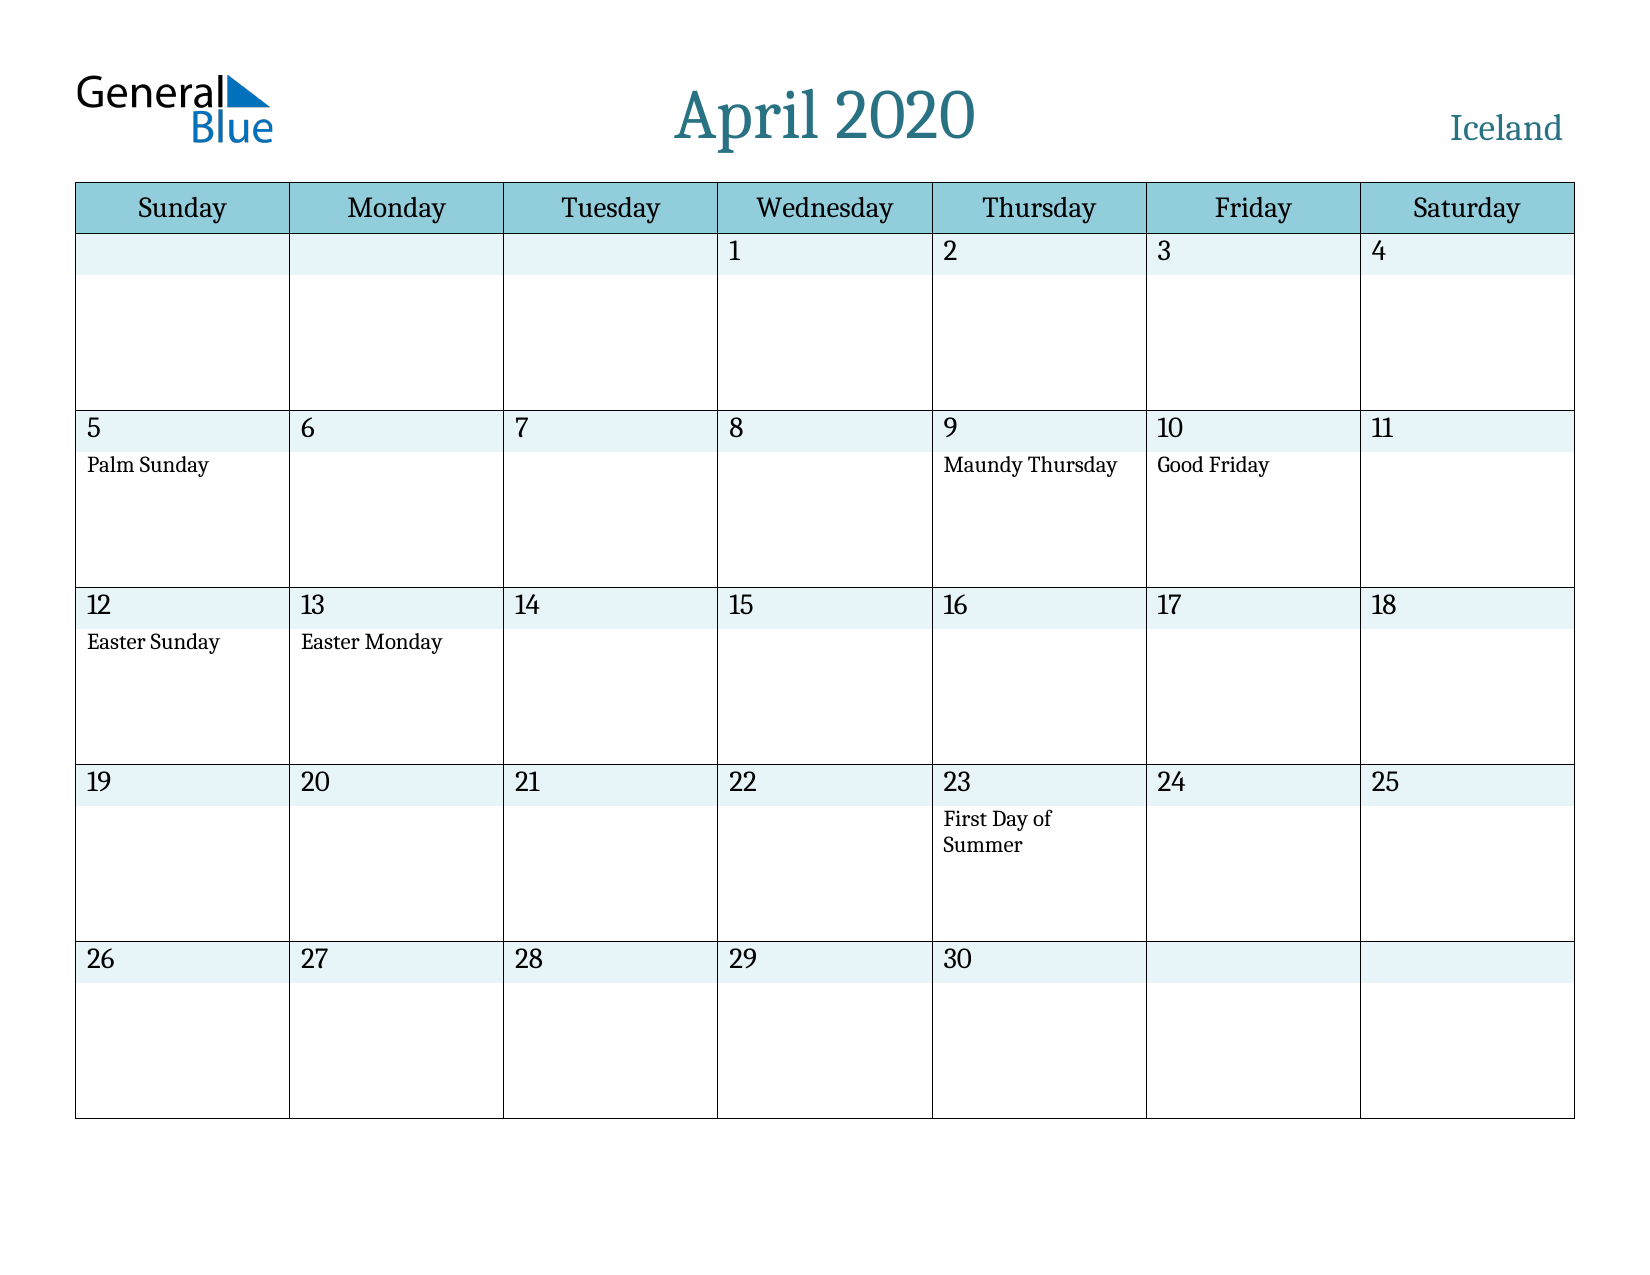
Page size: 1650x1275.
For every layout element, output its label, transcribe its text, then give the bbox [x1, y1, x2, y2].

table_header April 2020 [504, 75, 1146, 182]
table_cell [1147, 806, 1360, 941]
table_cell [504, 806, 717, 941]
table_cell [76, 275, 289, 410]
table_cell 28 [504, 942, 717, 983]
table_cell First Day of Summer [933, 806, 1146, 941]
table_cell 1 [718, 234, 932, 275]
table_cell 13 [290, 588, 503, 629]
table_cell Thursday [933, 183, 1146, 233]
table_cell Monday [290, 183, 503, 233]
table_cell 16 [933, 588, 1146, 629]
table_cell [1147, 942, 1360, 983]
table_cell Good Friday [1147, 452, 1360, 587]
table_cell 24 [1147, 765, 1360, 806]
table_cell [933, 275, 1146, 410]
table_cell [504, 629, 717, 764]
table_cell [933, 629, 1146, 764]
table_cell 30 [933, 942, 1146, 983]
table_cell 29 [718, 942, 932, 983]
table_cell 11 [1361, 411, 1574, 452]
table_cell 22 [718, 765, 932, 806]
table_cell [718, 629, 932, 764]
table_cell Saturday [1361, 183, 1574, 233]
table_cell [290, 983, 503, 1118]
table_cell 21 [504, 765, 717, 806]
table_header Iceland [1146, 75, 1574, 182]
table_cell 23 [933, 765, 1146, 806]
table_cell Easter Monday [290, 629, 503, 764]
table_cell 2 [933, 234, 1146, 275]
table_cell 20 [290, 765, 503, 806]
table_cell [504, 234, 717, 275]
table_cell 7 [504, 411, 717, 452]
table_cell 12 [76, 588, 289, 629]
table_cell [290, 275, 503, 410]
table_header [76, 75, 503, 182]
table_cell 8 [718, 411, 932, 452]
table_cell [1147, 983, 1360, 1118]
table_cell [1147, 275, 1360, 410]
table_cell [1361, 452, 1574, 587]
table_cell [504, 983, 717, 1118]
table_cell 25 [1361, 765, 1574, 806]
picture [77, 75, 273, 143]
table_cell Maundy Thursday [933, 452, 1146, 587]
table_cell 14 [504, 588, 717, 629]
table_cell 27 [290, 942, 503, 983]
table_cell Tuesday [504, 183, 717, 233]
table_cell Friday [1147, 183, 1360, 233]
table_cell [290, 452, 503, 587]
table_cell [76, 806, 289, 941]
table_cell 6 [290, 411, 503, 452]
table_cell Palm Sunday [76, 452, 289, 587]
table_cell [718, 806, 932, 941]
table_cell [718, 275, 932, 410]
table_cell [1361, 275, 1574, 410]
table_cell Sunday [76, 183, 289, 233]
table_cell [504, 452, 717, 587]
table_cell 19 [76, 765, 289, 806]
table_cell Easter Sunday [76, 629, 289, 764]
table_cell [1361, 942, 1574, 983]
table_cell [1361, 806, 1574, 941]
table_cell [504, 275, 717, 410]
table_cell [718, 452, 932, 587]
table_cell 3 [1147, 234, 1360, 275]
table_cell [76, 983, 289, 1118]
table_cell [290, 234, 503, 275]
table_cell 4 [1361, 234, 1574, 275]
table_cell [933, 983, 1146, 1118]
table_cell [1361, 629, 1574, 764]
table_cell 17 [1147, 588, 1360, 629]
table_cell 26 [76, 942, 289, 983]
table_cell 10 [1147, 411, 1360, 452]
table_cell 15 [718, 588, 932, 629]
table_cell [76, 234, 289, 275]
table_cell Wednesday [718, 183, 932, 233]
table_cell [1361, 983, 1574, 1118]
table_cell 5 [76, 411, 289, 452]
table_cell [718, 983, 932, 1118]
table_cell 18 [1361, 588, 1574, 629]
table_cell 9 [933, 411, 1146, 452]
table_cell [290, 806, 503, 941]
table_cell [1147, 629, 1360, 764]
